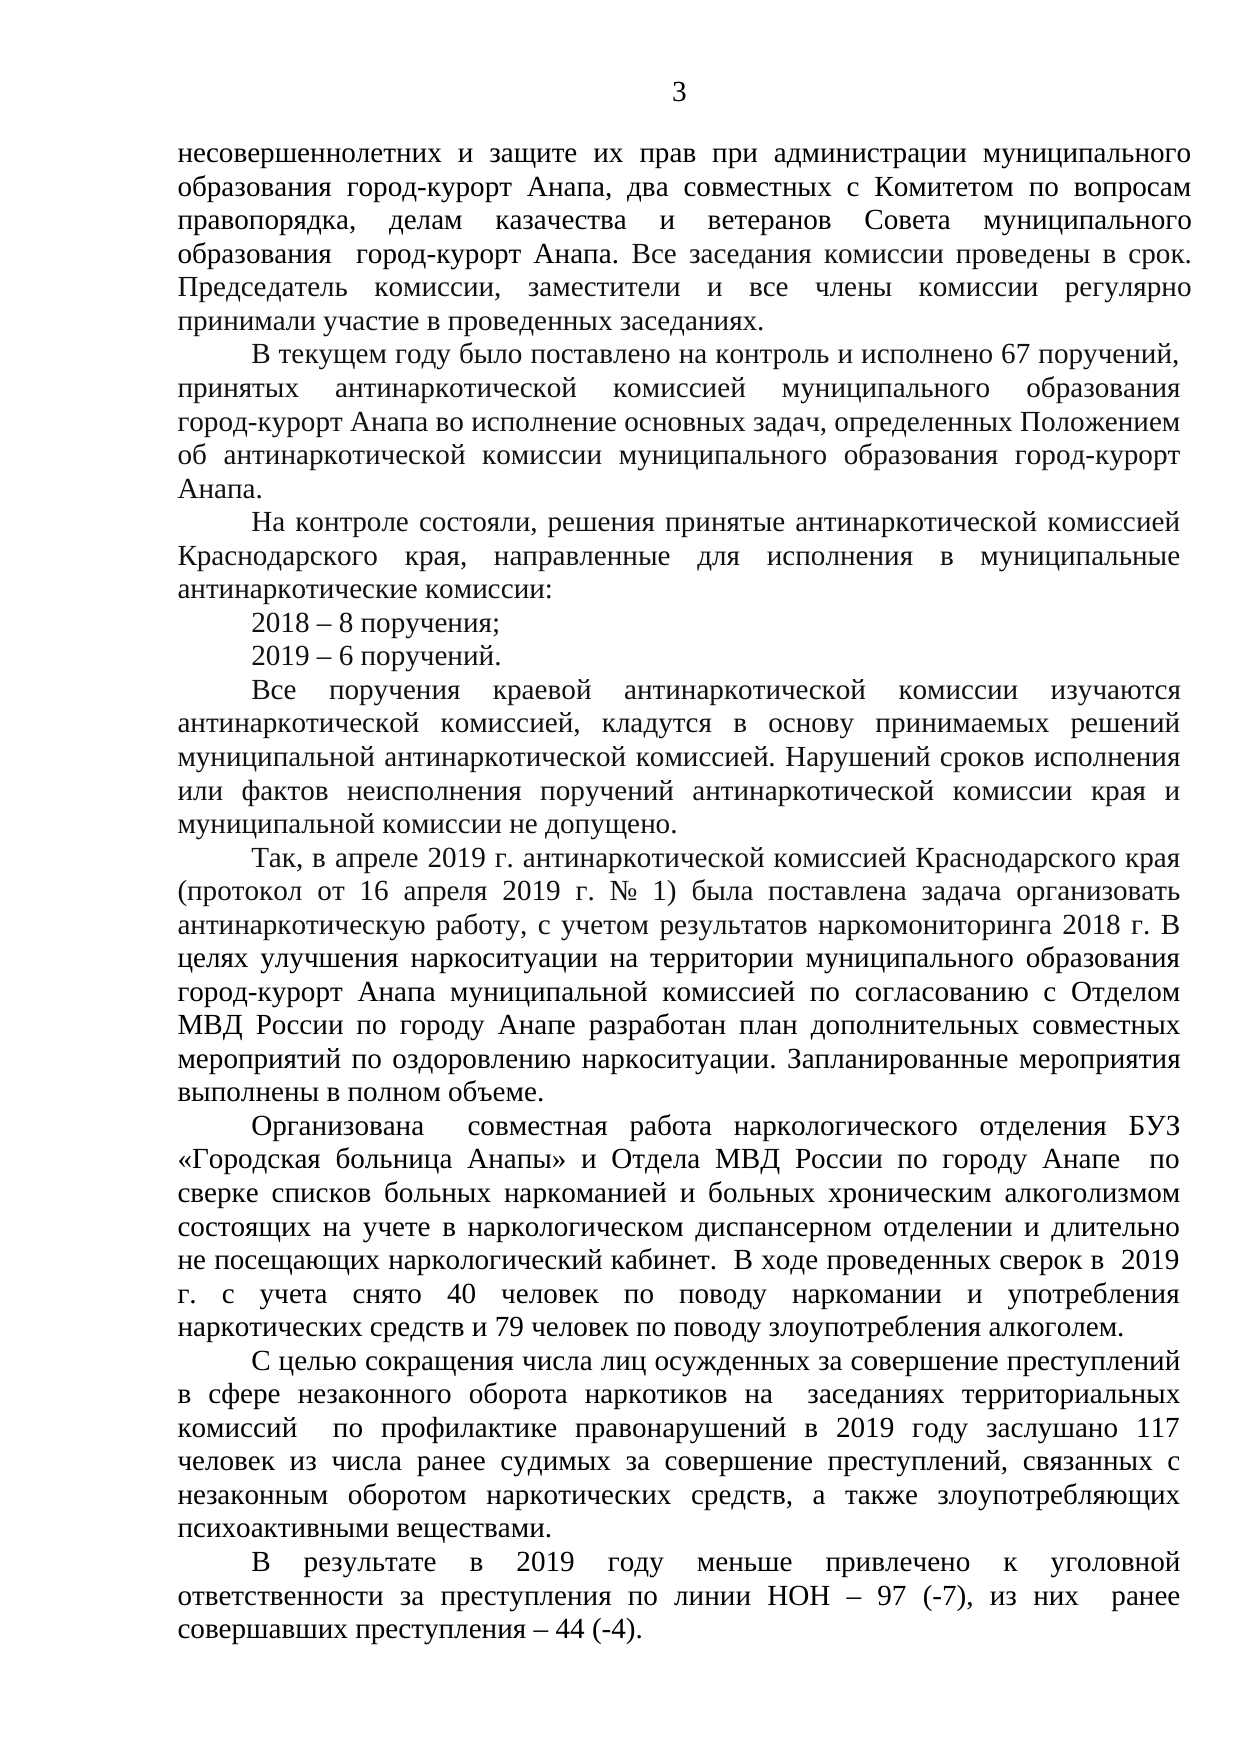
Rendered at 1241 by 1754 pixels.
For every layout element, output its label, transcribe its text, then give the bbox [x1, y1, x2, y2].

text 2019 – 6 поручений. [177, 638, 1181, 672]
text Все поручения краевой антинаркотической комиссии изучаются антинаркотической комиссией, кладутся в основу принимаемых решений муниципальной антинаркотической комиссией. Нарушений сроков исполнения или фактов неисполнения поручений антинаркотической комиссии края и муниципальной комиссии не допущено. [177, 672, 1181, 840]
text С целью сокращения числа лиц осужденных за совершение преступлений в сфере незаконного оборота наркотиков на заседаниях территориальных комиссий по профилактике правонарушений в 2019 году заслушано 117 человек из числа ранее судимых за совершение преступлений, связанных с незаконным оборотом наркотических средств, а также злоупотребляющих психоактивными веществами. [177, 1343, 1181, 1544]
text В текущем году было поставлено на контроль и исполнено 67 поручений, принятых антинаркотической комиссией муниципального образования город-курорт Анапа во исполнение основных задач, определенных Положением об антинаркотической комиссии муниципального образования город-курорт Анапа. [177, 337, 1181, 504]
text На контроле состояли, решения принятые антинаркотической комиссией Краснодарского края, направленные для исполнения в муниципальные антинаркотические комиссии: [177, 504, 1181, 605]
text 2018 – 8 поручения; [177, 605, 1181, 638]
text Организована совместная работа наркологического отделения БУЗ «Городская больница Анапы» и Отдела МВД России по городу Анапе по сверке списков больных наркоманией и больных хроническим алкоголизмом состоящих на учете в наркологическом диспансерном отделении и длительно не посещающих наркологический кабинет. В ходе проведенных сверок в 2019 г. с учета снято 40 человек по поводу наркомании и употребления наркотических средств и 79 человек по поводу злоупотребления алкоголем. [177, 1108, 1181, 1343]
text Так, в апреле 2019 г. антинаркотической комиссией Краснодарского края (протокол от 16 апреля 2019 г. № 1) была поставлена задача организовать антинаркотическую работу, с учетом результатов наркомониторинга 2018 г. В целях улучшения наркоситуации на территории муниципального образования город-курорт Анапа муниципальной комиссией по согласованию с Отделом МВД России по городу Анапе разработан план дополнительных совместных мероприятий по оздоровлению наркоситуации. Запланированные мероприятия выполнены в полном объеме. [177, 840, 1181, 1108]
text В результате в 2019 году меньше привлечено к уголовной ответственности за преступления по линии НОН – 97 (-7), из них ранее совершавших преступления – 44 (-4). [177, 1544, 1181, 1645]
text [177, 135, 1192, 337]
